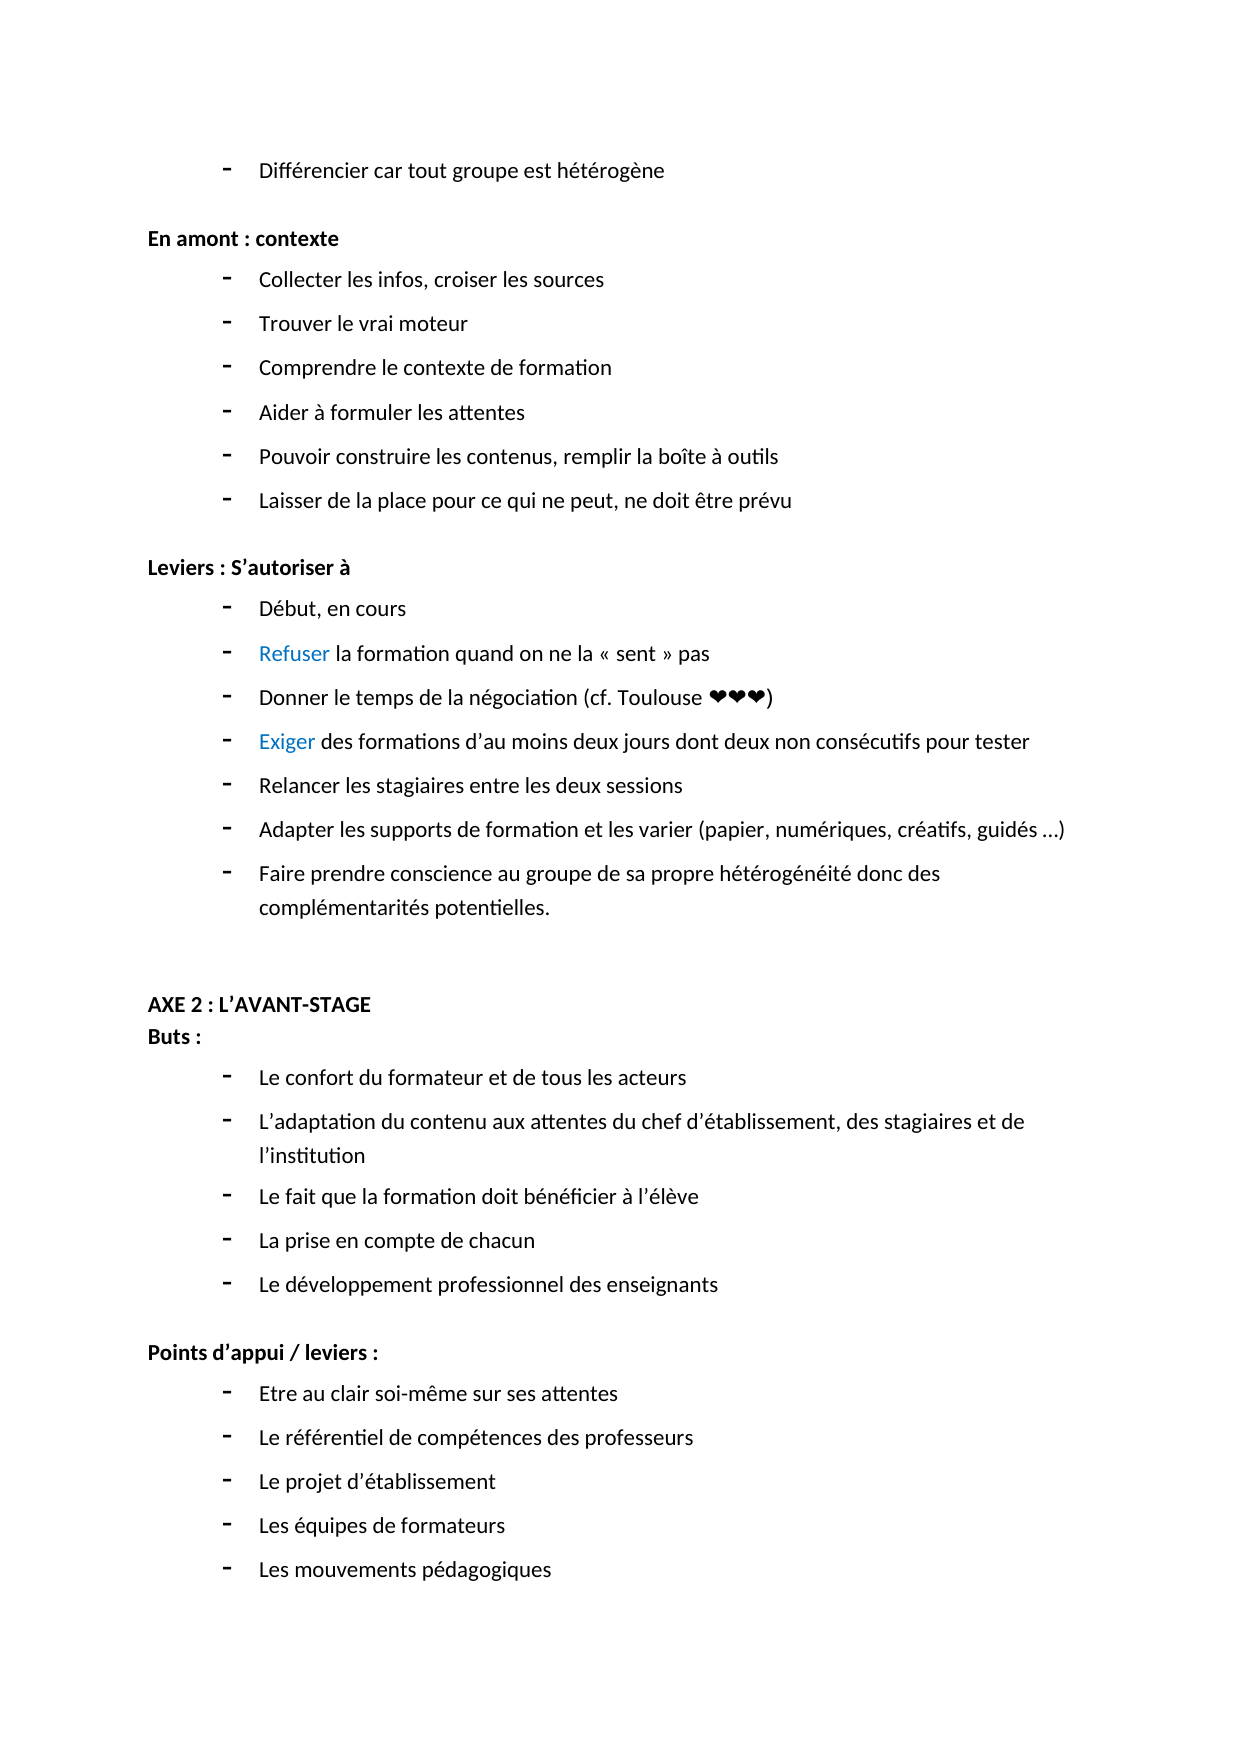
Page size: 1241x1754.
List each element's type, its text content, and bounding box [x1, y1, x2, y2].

list Exiger des formations d’au moins deux jours dont deux non consécutifs pour tester [221, 718, 1093, 756]
list Pouvoir construire les contenus, remplir la boîte à outils [221, 433, 1093, 471]
list Début, en cours [221, 586, 1093, 624]
text Points d’appui / leviers : [148, 1338, 1093, 1366]
list Les équipes de formateurs [221, 1502, 1093, 1541]
list Le développement professionnel des enseignants [221, 1261, 1093, 1300]
list Laisser de la place pour ce qui ne peut, ne doit être prévu [221, 477, 1093, 515]
text En amont : contexte [148, 224, 1093, 252]
list La prise en compte de chacun [221, 1217, 1093, 1256]
text Buts : [148, 1022, 1093, 1050]
list Trouver le vrai moteur [221, 300, 1093, 339]
list L’adaptation du contenu aux attentes du chef d’établissement, des stagiaires et de l’institution [221, 1098, 1093, 1169]
list Refuser la formation quand on ne la « sent » pas [221, 630, 1093, 668]
list Etre au clair soi-même sur ses attentes [221, 1370, 1093, 1408]
list Collecter les infos, croiser les sources [221, 256, 1093, 294]
list Relancer les stagiaires entre les deux sessions [221, 762, 1093, 801]
list Le projet d’établissement [221, 1458, 1093, 1497]
list Différencier car tout groupe est hétérogène [221, 148, 1093, 186]
list Le référentiel de compétences des professeurs [221, 1414, 1093, 1452]
list Aider à formuler les attentes [221, 389, 1093, 427]
text AXE 2 : L’AVANT-STAGE [148, 990, 1093, 1018]
list Comprendre le contexte de formation [221, 344, 1093, 383]
text Leviers : S’autoriser à [148, 553, 1093, 581]
list Donner le temps de la négociation (cf. Toulouse ❤❤❤) [221, 674, 1093, 712]
list Les mouvements pédagogiques [221, 1547, 1093, 1585]
list Le confort du formateur et de tous les acteurs [221, 1054, 1093, 1092]
list Le fait que la formation doit bénéficier à l’élève [221, 1173, 1093, 1211]
list Adapter les supports de formation et les varier (papier, numériques, créatifs, guidés …) [221, 806, 1093, 845]
list Faire prendre conscience au groupe de sa propre hétérogénéité donc des complémentarités potentielles. [221, 851, 1093, 921]
